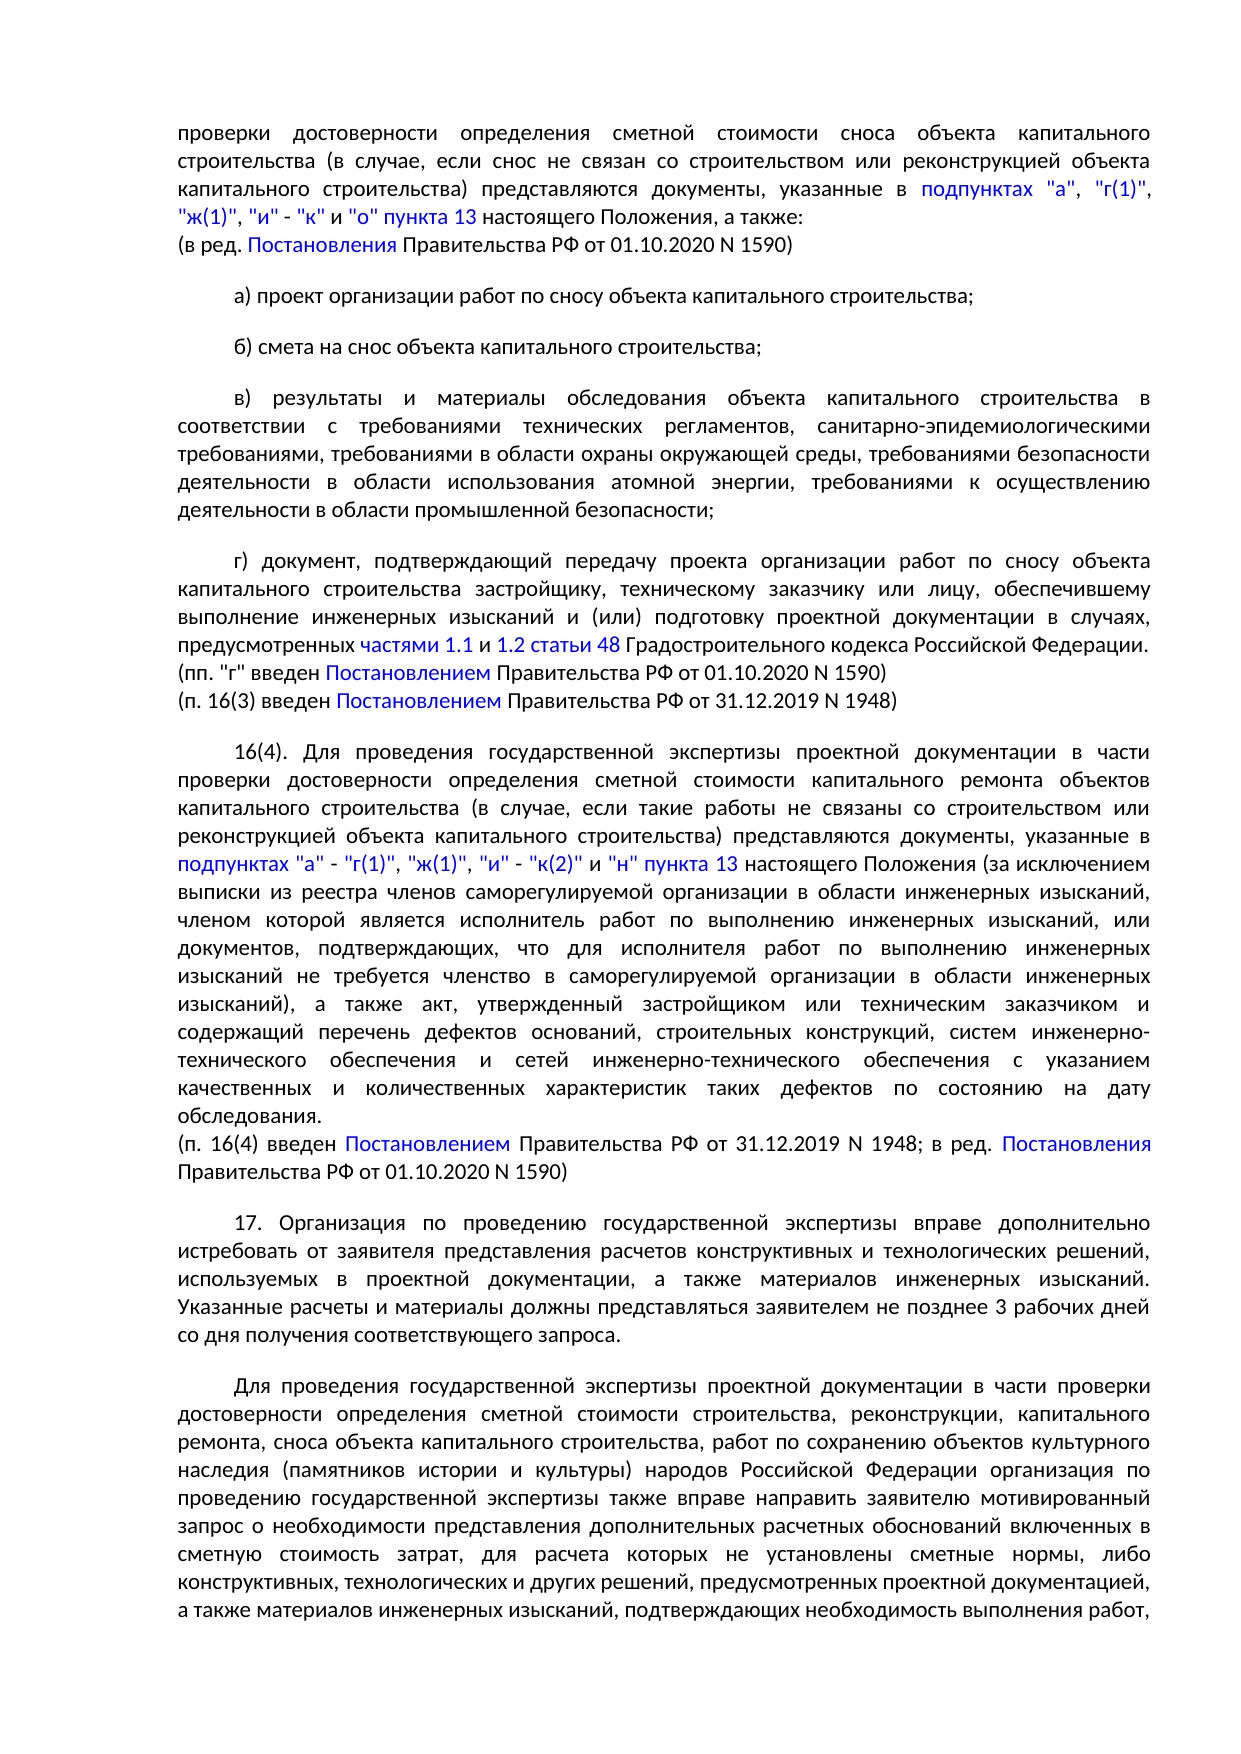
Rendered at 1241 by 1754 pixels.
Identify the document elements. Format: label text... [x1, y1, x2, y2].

text (в ред. Постановления Правительства РФ от 01.10.2020 N 1590) [177, 230, 1152, 258]
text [177, 1371, 1152, 1623]
text г) документ, подтверждающий передачу проекта организации работ по сносу объекта капитального строительства застройщику, техническому заказчику или лицу, обеспечившему выполнение инженерных изысканий и (или) подготовку проектной документации в случаях, предусмотренных частями 1.1 и 1.2 статьи 48 Градостроительного кодекса Российской Федерации. [177, 546, 1152, 658]
text (п. 16(3) введен Постановлением Правительства РФ от 31.12.2019 N 1948) [177, 686, 1152, 714]
text 17. Организация по проведению государственной экспертизы вправе дополнительно истребовать от заявителя представления расчетов конструктивных и технологических решений, используемых в проектной документации, а также материалов инженерных изысканий. Указанные расчеты и материалы должны представляться заявителем не позднее 3 рабочих дней со дня получения соответствующего запроса. [177, 1208, 1152, 1348]
text б) смета на снос объекта капитального строительства; [177, 332, 1152, 360]
text (пп. "г" введен Постановлением Правительства РФ от 01.10.2020 N 1590) [177, 658, 1152, 686]
text (п. 16(4) введен Постановлением Правительства РФ от 31.12.2019 N 1948; в ред. Постановления Правительства РФ от 01.10.2020 N 1590) [177, 1129, 1152, 1185]
text 16(4). Для проведения государственной экспертизы проектной документации в части проверки достоверности определения сметной стоимости капитального ремонта объектов капитального строительства (в случае, если такие работы не связаны со строительством или реконструкцией объекта капитального строительства) представляются документы, указанные в подпунктах "а" - "г(1)", "ж(1)", "и" - "к(2)" и "н" пункта 13 настоящего Положения (за исключением выписки из реестра членов саморегулируемой организации в области инженерных изысканий, членом которой является исполнитель работ по выполнению инженерных изысканий, или документов, подтверждающих, что для исполнителя работ по выполнению инженерных изысканий не требуется членство в саморегулируемой организации в области инженерных изысканий), а также акт, утвержденный застройщиком или техническим заказчиком и содержащий перечень дефектов оснований, строительных конструкций, систем инженерно-технического обеспечения и сетей инженерно-технического обеспечения с указанием качественных и количественных характеристик таких дефектов по состоянию на дату обследования. [177, 737, 1152, 1129]
text в) результаты и материалы обследования объекта капитального строительства в соответствии с требованиями технических регламентов, санитарно-эпидемиологическими требованиями, требованиями в области охраны окружающей среды, требованиями безопасности деятельности в области использования атомной энергии, требованиями к осуществлению деятельности в области промышленной безопасности; [177, 383, 1152, 523]
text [177, 118, 1152, 230]
text а) проект организации работ по сносу объекта капитального строительства; [177, 281, 1152, 309]
